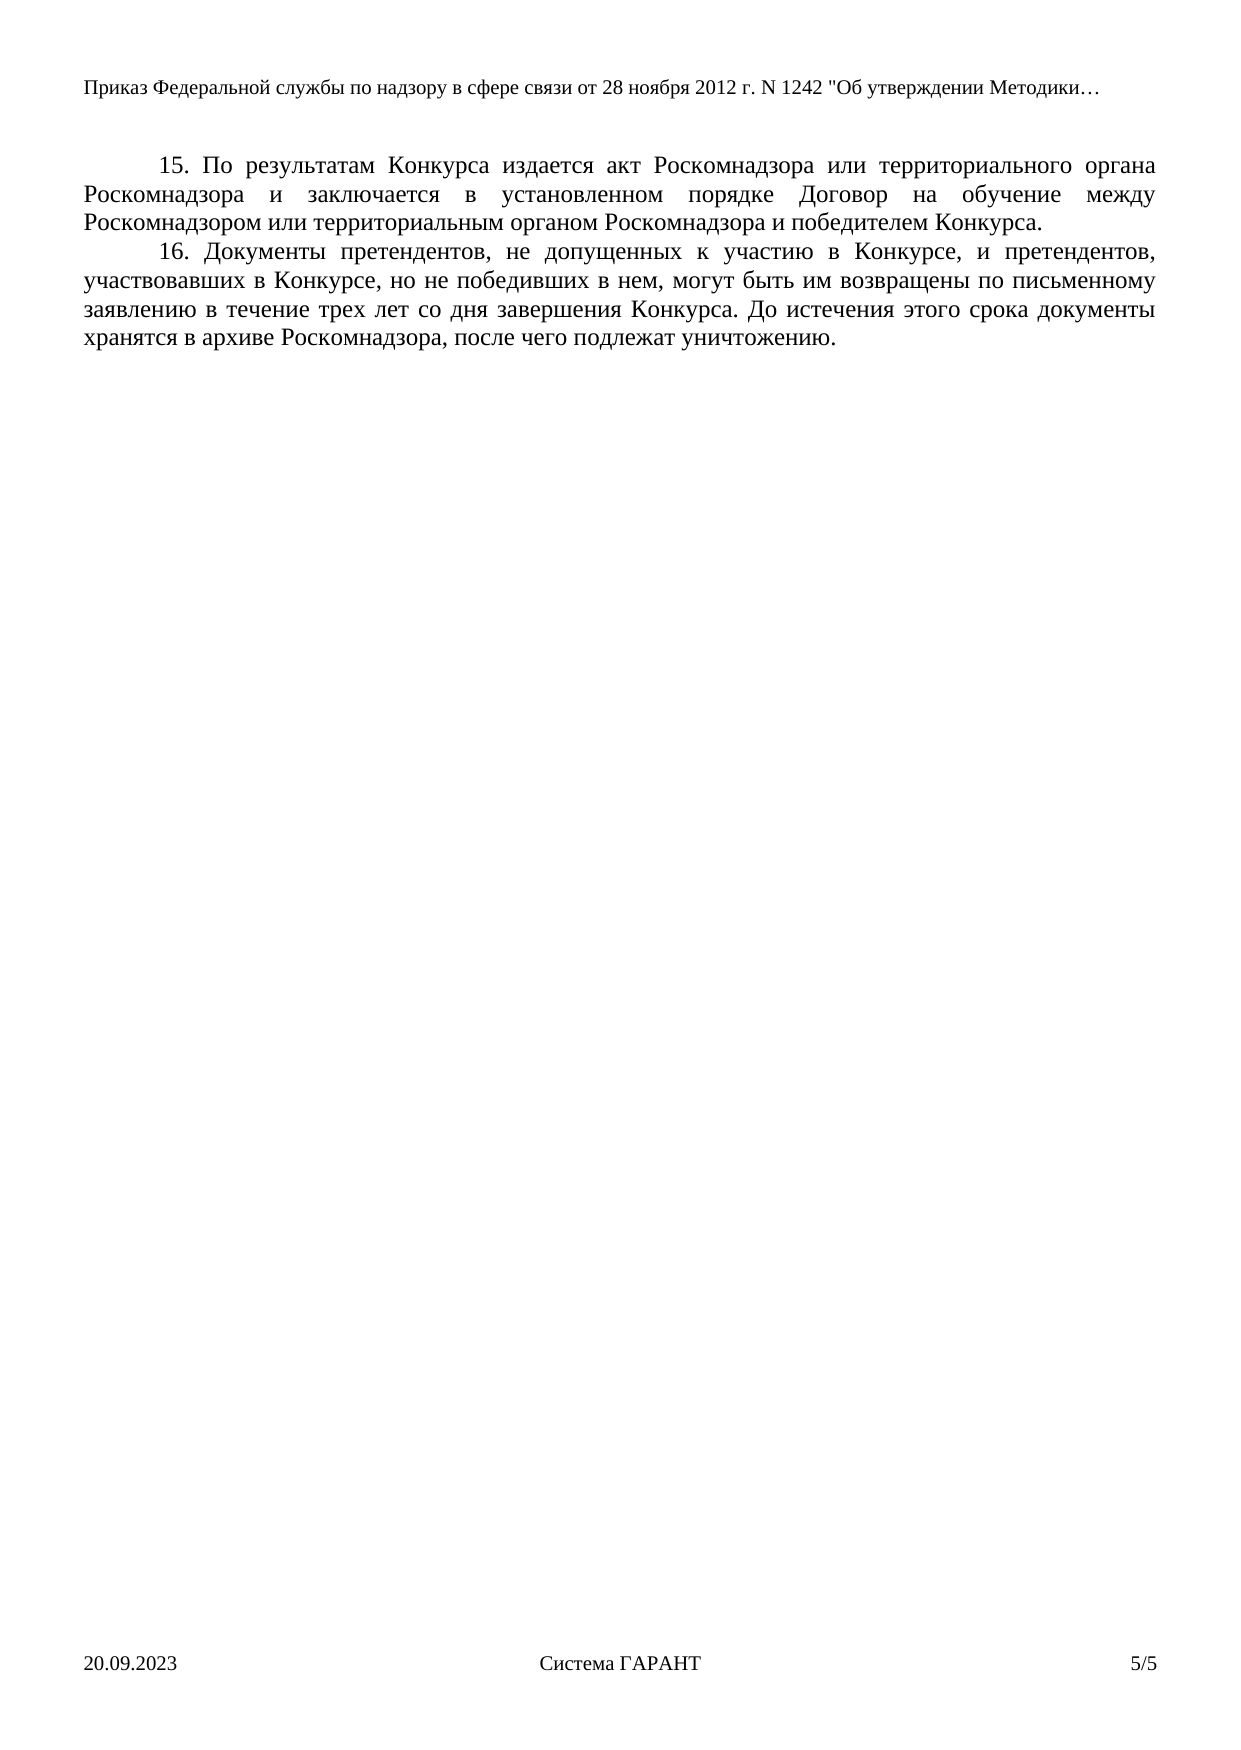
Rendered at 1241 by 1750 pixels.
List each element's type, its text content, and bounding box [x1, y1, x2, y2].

text 16. Документы претендентов, не допущенных к участию в Конкурсе, и претендентов, участвовавших в Конкурсе, но не победивших в нем, могут быть им возвращены по письменному заявлению в течение трех лет со дня завершения Конкурса. До истечения этого срока документы хранятся в архиве Роскомнадзора, после чего подлежат уничтожению. [83, 236, 1157, 351]
text 15. По результатам Конкурса издается акт Роскомнадзора или территориального органа Роскомнадзора и заключается в установленном порядке Договор на обучение между Роскомнадзором или территориальным органом Роскомнадзора и победителем Конкурса. [83, 150, 1157, 236]
